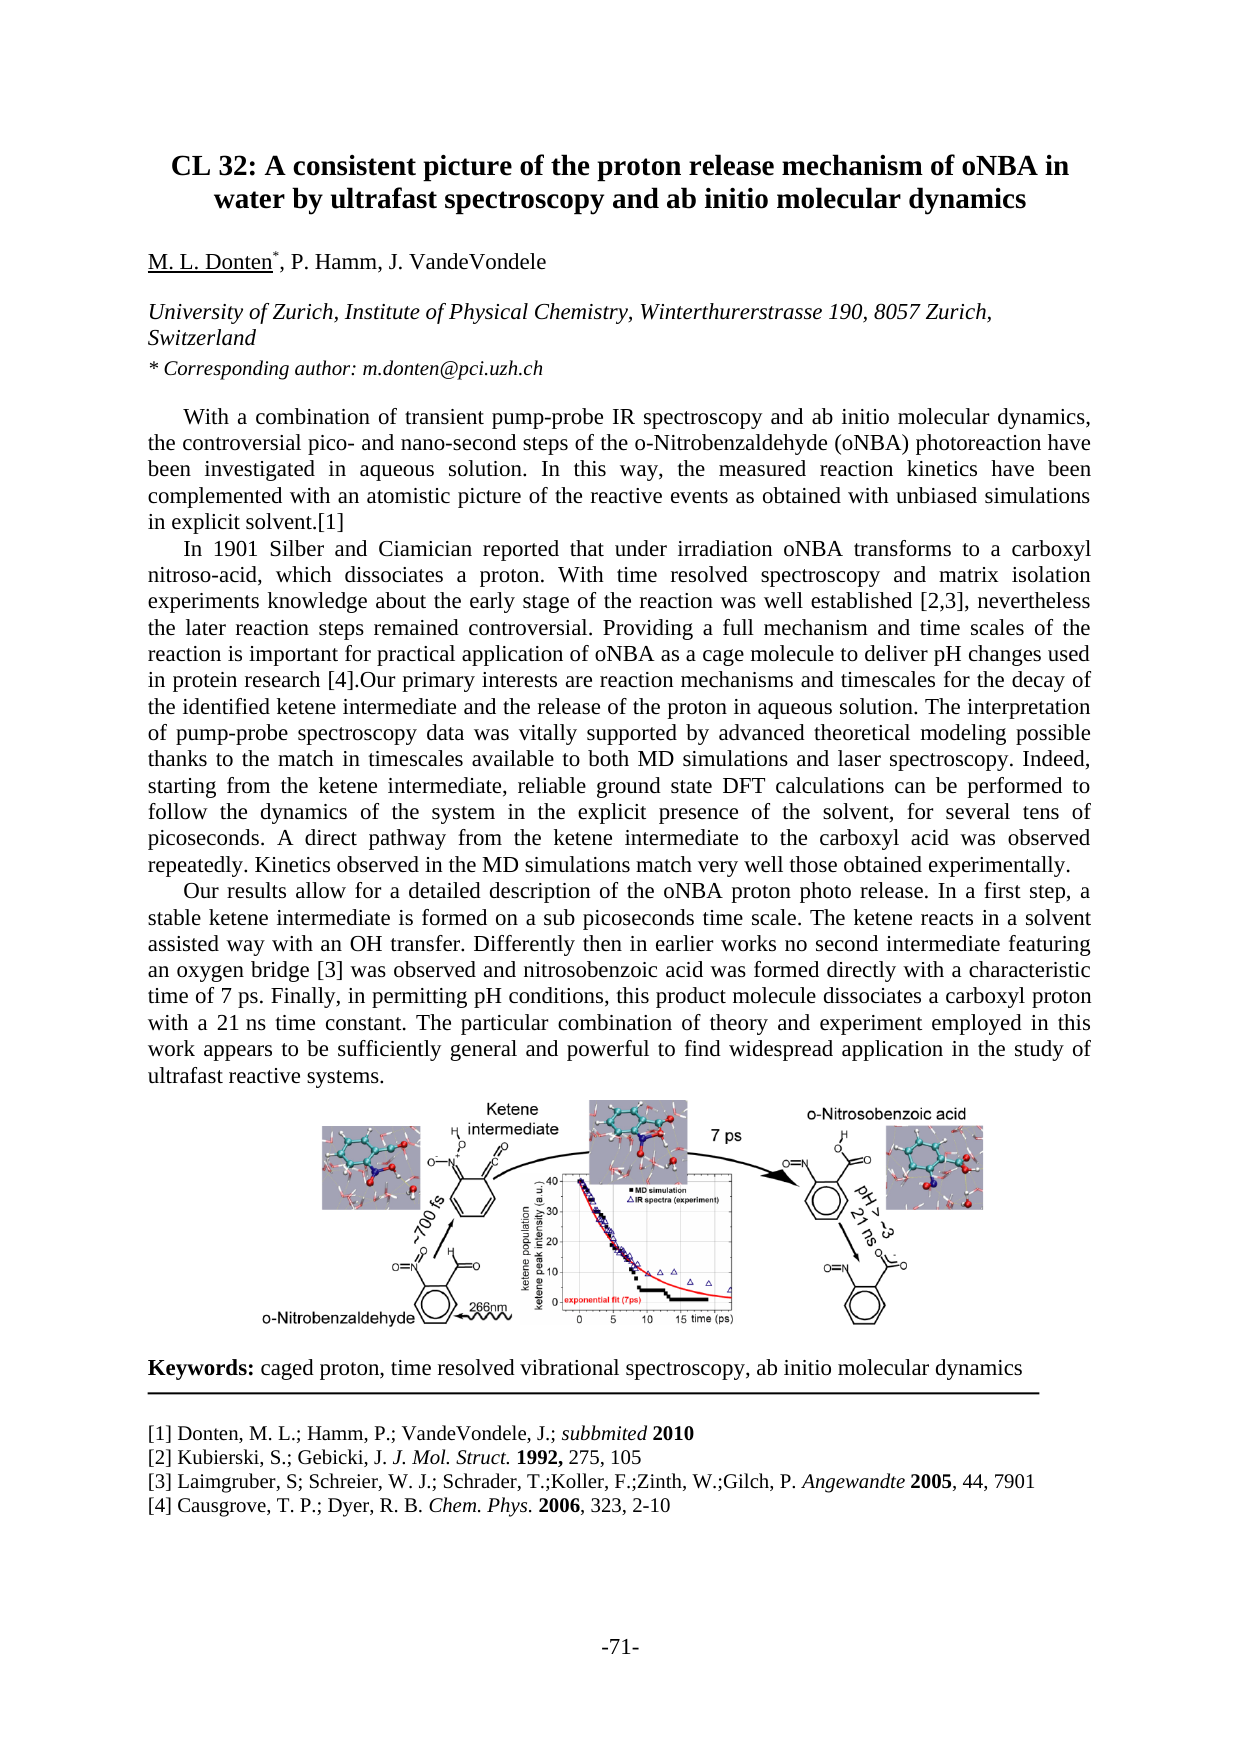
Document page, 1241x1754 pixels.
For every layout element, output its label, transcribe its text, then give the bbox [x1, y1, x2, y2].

text [1] Donten, M. L.; Hamm, P.; VandeVondele, J.; subbmited 2010 [148, 1421, 1093, 1445]
text Keywords: caged proton, time resolved vibrational spectroscopy, ab initio molecular dynamics [148, 1353, 1093, 1380]
text * Corresponding author: m.donten@pci.uzh.ch [148, 351, 1093, 382]
text [3] Laimgruber, S; Schreier, W. J.; Schrader, T.;Koller, F.;Zinth, W.;Gilch, P. Angewandte 2005, 44, 7901 [148, 1469, 1093, 1493]
text University of Zurich, Institute of Physical Chemistry, Winterthurerstrasse 190, 8057 Zurich, Switzerland [148, 298, 1093, 351]
text In 1901 Silber and Ciamician reported that under irradiation oNBA transforms to a carboxyl nitroso-acid, which dissociates a proton. With time resolved spectroscopy and matrix isolation experiments knowledge about the early stage of the reaction was well established [2,3], nevertheless the later reaction steps remained controversial. Providing a full mechanism and time scales of the reaction is important for practical application of oNBA as a cage molecule to deliver pH changes used in protein research [4].Our primary interests are reaction mechanisms and timescales for the decay of the identified ketene intermediate and the release of the proton in aqueous solution. The interpretation of pump-probe spectroscopy data was vitally supported by advanced theoretical modeling possible thanks to the match in timescales available to both MD simulations and laser spectroscopy. Indeed, starting from the ketene intermediate, reliable ground state DFT calculations can be performed to follow the dynamics of the system in the explicit presence of the solvent, for several tens of picoseconds. A direct pathway from the ketene intermediate to the carboxyl acid was observed repeatedly. Kinetics observed in the MD simulations match very well those obtained experimentally. [148, 534, 1093, 877]
picture [257, 1100, 984, 1329]
text With a combination of transient pump-probe IR spectroscopy and ab initio molecular dynamics, the controversial pico- and nano-second steps of the o-Nitrobenzaldehyde (oNBA) photoreaction have been investigated in aqueous solution. In this way, the measured reaction kinetics have been complemented with an atomistic picture of the reactive events as obtained with unbiased simulations in explicit solvent.[1] [148, 403, 1093, 534]
text Our results allow for a detailed description of the oNBA proton photo release. In a first step, a stable ketene intermediate is formed on a sub picoseconds time scale. The ketene reacts in a solvent assisted way with an OH transfer. Differently then in earlier works no second intermediate featuring an oxygen bridge [3] was observed and nitrosobenzoic acid was formed directly with a characteristic time of 7 ps. Finally, in permitting pH conditions, this product molecule dissociates a carboxyl proton with a 21 ns time constant. The particular combination of theory and experiment employed in this work appears to be sufficiently general and powerful to find widespread application in the study of ultrafast reactive systems. [148, 877, 1093, 1088]
text [4] Causgrove, T. P.; Dyer, R. B. Chem. Phys. 2006, 323, 2-10 [148, 1493, 1093, 1517]
text M. L. Donten*, P. Hamm, J. VandeVondele [148, 240, 1093, 277]
text [2] Kubierski, S.; Gebicki, J. J. Mol. Struct. 1992, 275, 105 [148, 1445, 1093, 1469]
